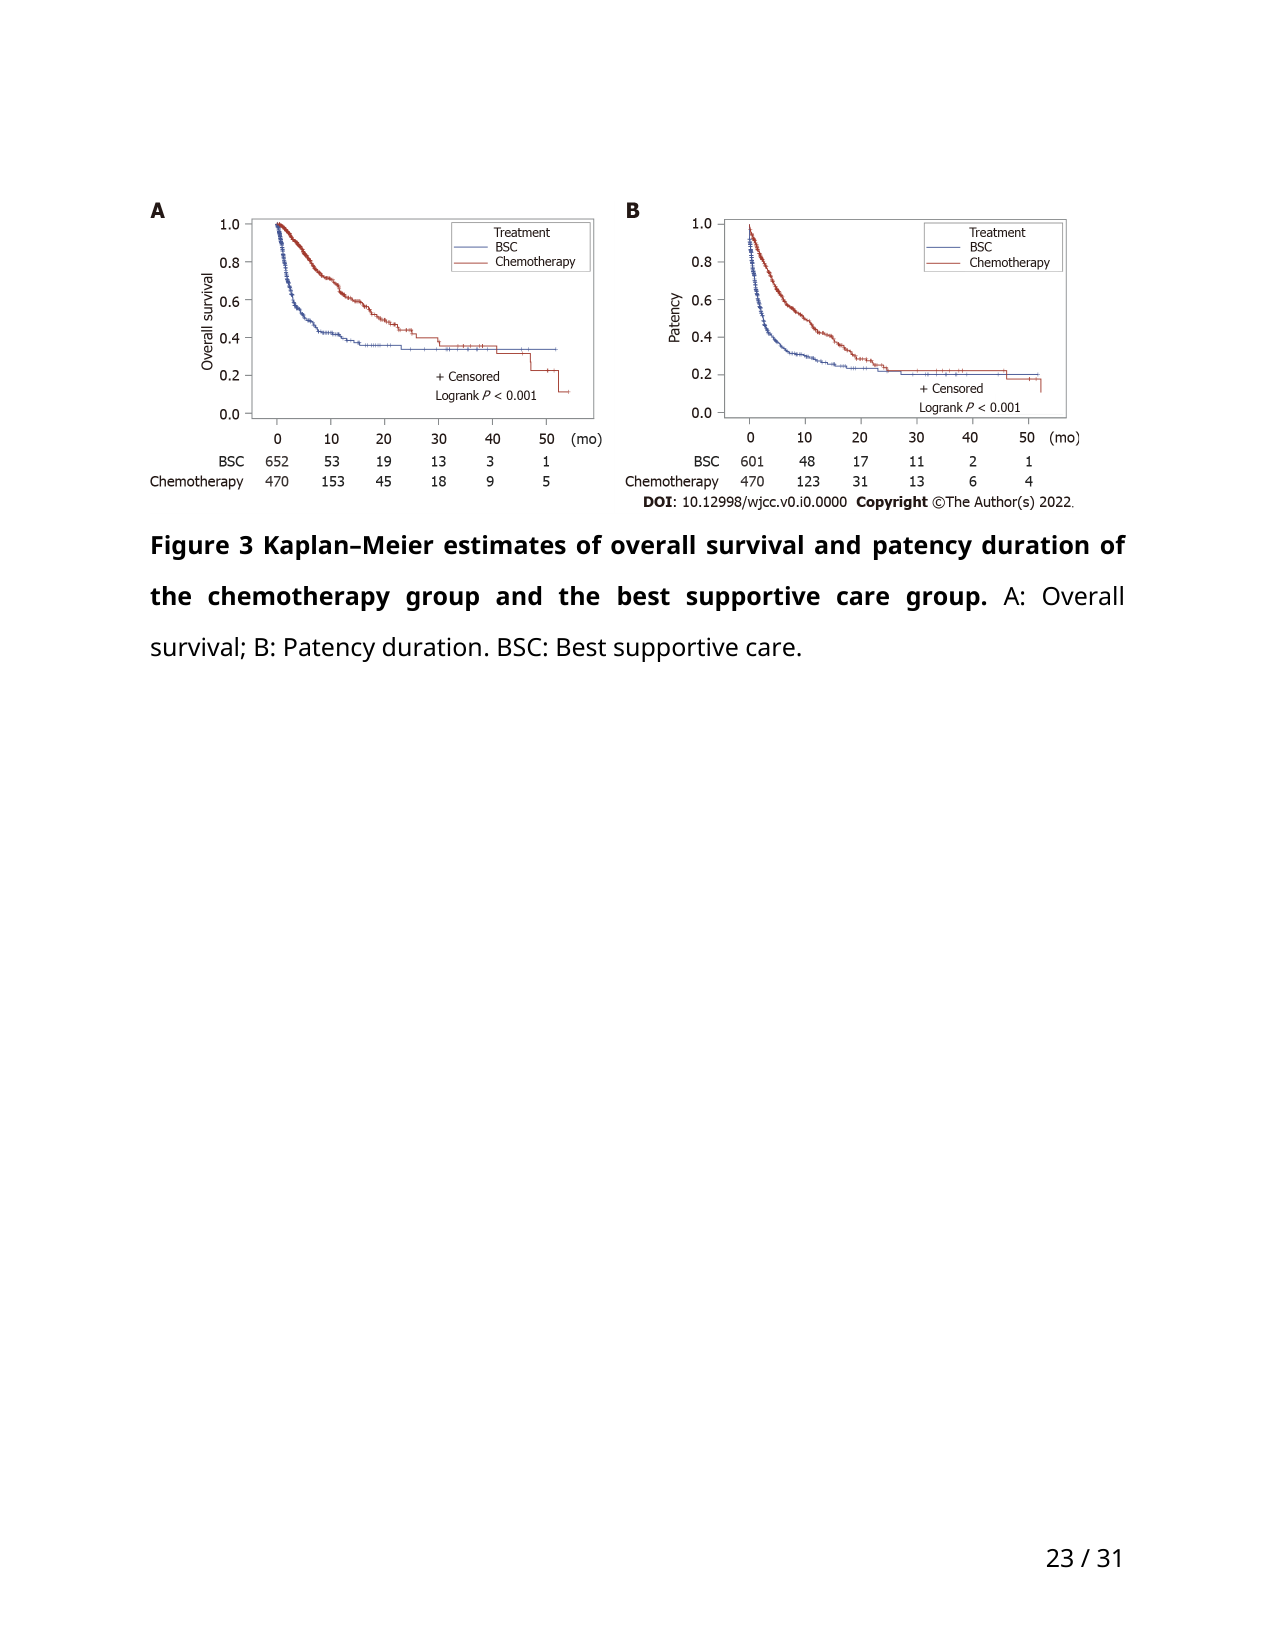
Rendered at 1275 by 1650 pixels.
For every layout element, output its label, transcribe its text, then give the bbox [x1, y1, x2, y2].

picture [150, 201, 1080, 514]
text Figure 3 Kaplan–Meier estimates of overall survival and patency duration of the chemotherapy group and the best supportive care group. A: Overall survival; B: Patency duration. BSC: Best supportive care. [150, 528, 1125, 664]
